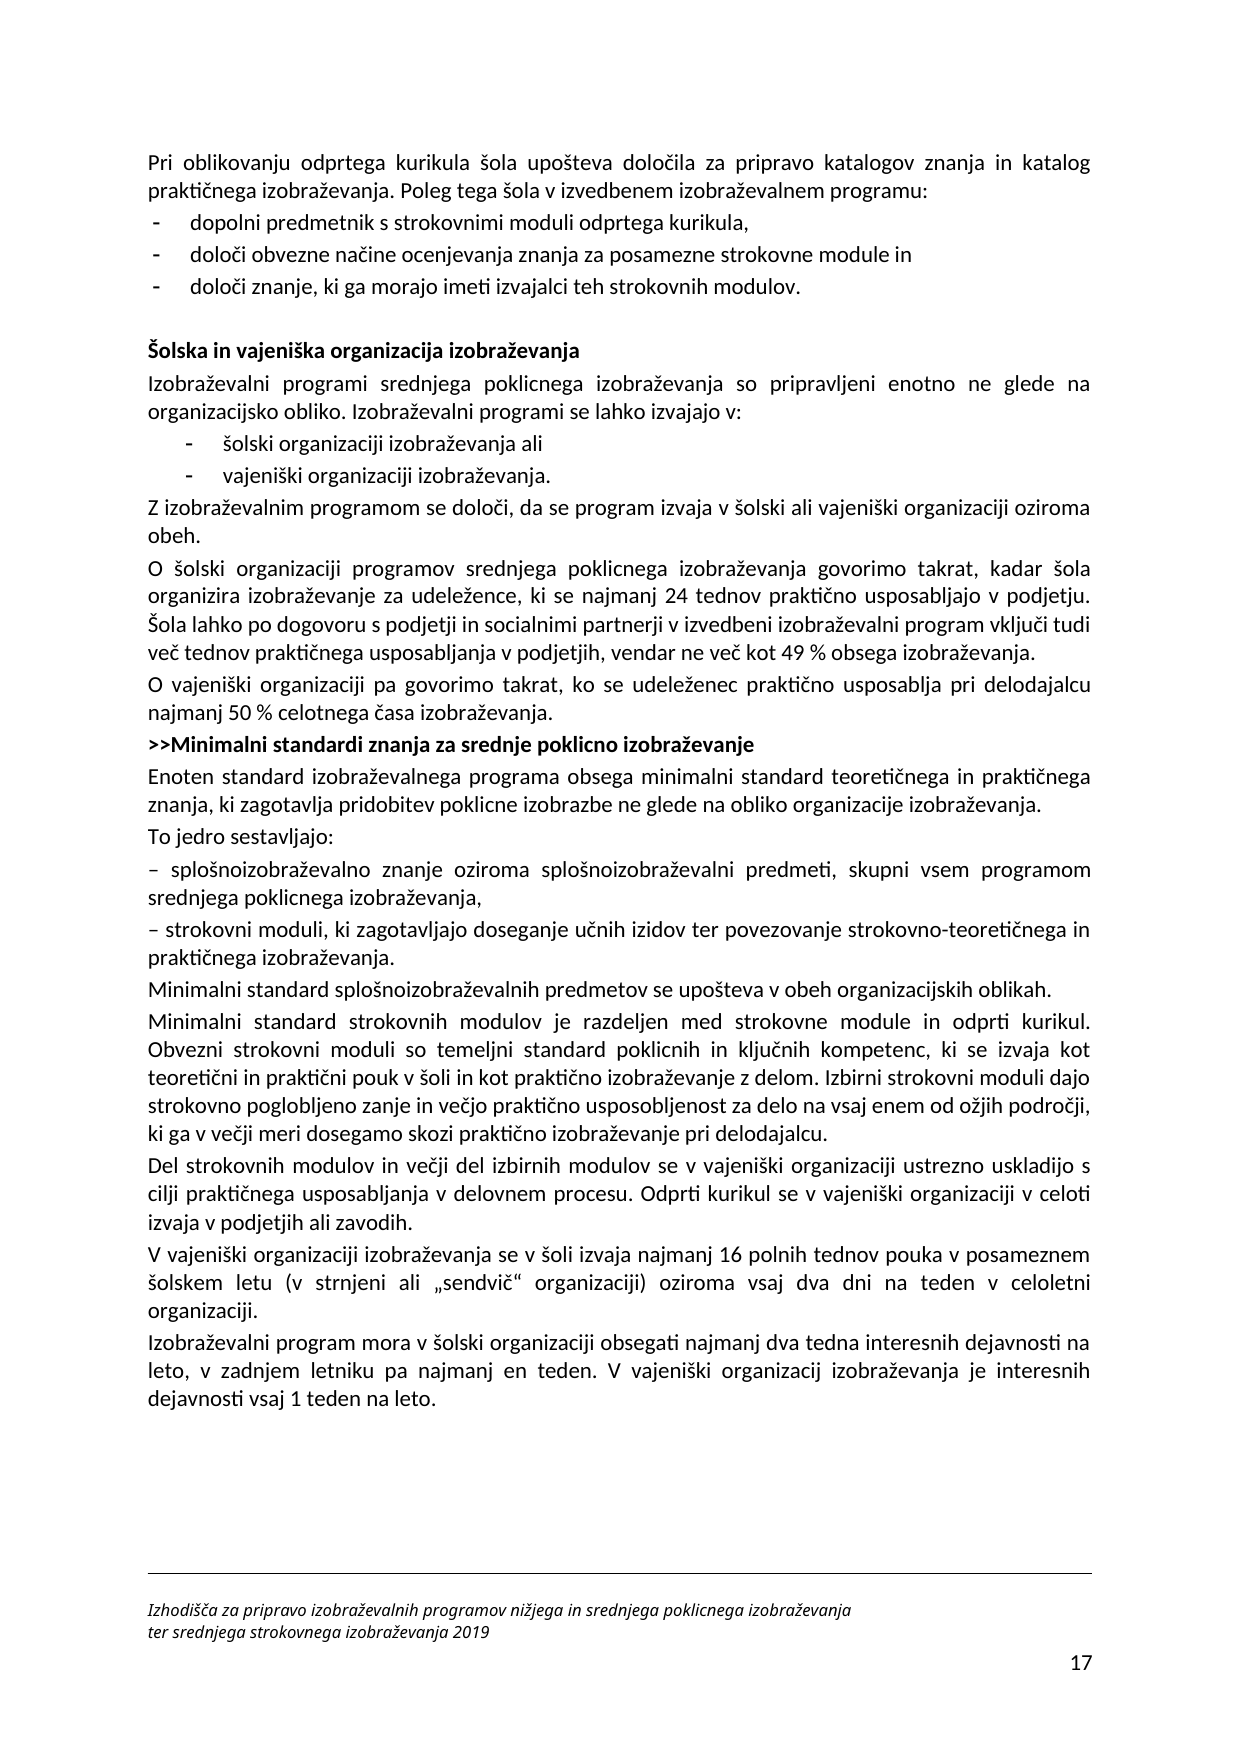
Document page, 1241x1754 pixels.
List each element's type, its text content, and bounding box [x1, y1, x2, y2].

list šolski organizaciji izobraževanja ali [185, 429, 1092, 457]
text To jedro sestavljajo: [148, 822, 1092, 851]
text – splošnoizobraževalno znanje oziroma splošnoizobraževalni predmeti, skupni vsem programom srednjega poklicnega izobraževanja, [148, 855, 1092, 911]
text Del strokovnih modulov in večji del izbirnih modulov se v vajeniški organizaciji ustrezno uskladijo s cilji praktičnega usposabljanja v delovnem procesu. Odprti kurikul se v vajeniški organizaciji v celoti izvaja v podjetjih ali zavodih. [148, 1152, 1092, 1236]
text Izobraževalni program mora v šolski organizaciji obsegati najmanj dva tedna interesnih dejavnosti na leto, v zadnjem letniku pa najmanj en teden. V vajeniški organizacij izobraževanja je interesnih dejavnosti vsaj 1 teden na leto. [148, 1328, 1092, 1412]
text Pri oblikovanju odprtega kurikula šola upošteva določila za pripravo katalogov znanja in katalog praktičnega izobraževanja. Poleg tega šola v izvedbenem izobraževalnem programu: [148, 148, 1092, 204]
text Enoten standard izobraževalnega programa obsega minimalni standard teoretičnega in praktičnega znanja, ki zagotavlja pridobitev poklicne izobrazbe ne glede na obliko organizacije izobraževanja. [148, 762, 1092, 818]
text V vajeniški organizaciji izobraževanja se v šoli izvaja najmanj 16 polnih tednov pouka v posameznem šolskem letu (v strnjeni ali „sendvič“ organizaciji) oziroma vsaj dva dni na teden v celoletni organizaciji. [148, 1240, 1092, 1324]
text Minimalni standard strokovnih modulov je razdeljen med strokovne module in odprti kurikul. Obvezni strokovni moduli so temeljni standard poklicnih in ključnih kompetenc, ki se izvaja kot teoretični in praktični pouk v šoli in kot praktično izobraževanje z delom. Izbirni strokovni moduli dajo strokovno poglobljeno zanje in večjo praktično usposobljenost za delo na vsaj enem od ožjih področji, ki ga v večji meri dosegamo skozi praktično izobraževanje pri delodajalcu. [148, 1007, 1092, 1147]
text Izobraževalni programi srednjega poklicnega izobraževanja so pripravljeni enotno ne glede na organizacijsko obliko. Izobraževalni programi se lahko izvajajo v: [148, 369, 1092, 425]
text Minimalni standard splošnoizobraževalnih predmetov se upošteva v obeh organizacijskih oblikah. [148, 975, 1092, 1003]
text O šolski organizaciji programov srednjega poklicnega izobraževanja govorimo takrat, kadar šola organizira izobraževanje za udeležence, ki se najmanj 24 tednov praktično usposabljajo v podjetju. Šola lahko po dogovoru s podjetji in socialnimi partnerji v izvedbeni izobraževalni program vključi tudi več tednov praktičnega usposabljanja v podjetjih, vendar ne več kot 49 % obsega izobraževanja. [148, 554, 1092, 666]
text – strokovni moduli, ki zagotavljajo doseganje učnih izidov ter povezovanje strokovno-teoretičnega in praktičnega izobraževanja. [148, 915, 1092, 971]
text >>Minimalni standardi znanja za srednje poklicno izobraževanje [148, 730, 1092, 758]
list določi znanje, ki ga morajo imeti izvajalci teh strokovnih modulov. [152, 272, 1092, 300]
text Šolska in vajeniška organizacija izobraževanja [148, 337, 1092, 365]
text O vajeniški organizaciji pa govorimo takrat, ko se udeleženec praktično usposablja pri delodajalcu najmanj 50 % celotnega časa izobraževanja. [148, 670, 1092, 726]
list vajeniški organizaciji izobraževanja. [185, 461, 1092, 489]
list določi obvezne načine ocenjevanja znanja za posamezne strokovne module in [152, 240, 1092, 268]
list dopolni predmetnik s strokovnimi moduli odprtega kurikula, [152, 208, 1092, 236]
text Z izobraževalnim programom se določi, da se program izvaja v šolski ali vajeniški organizaciji oziroma obeh. [148, 493, 1092, 549]
